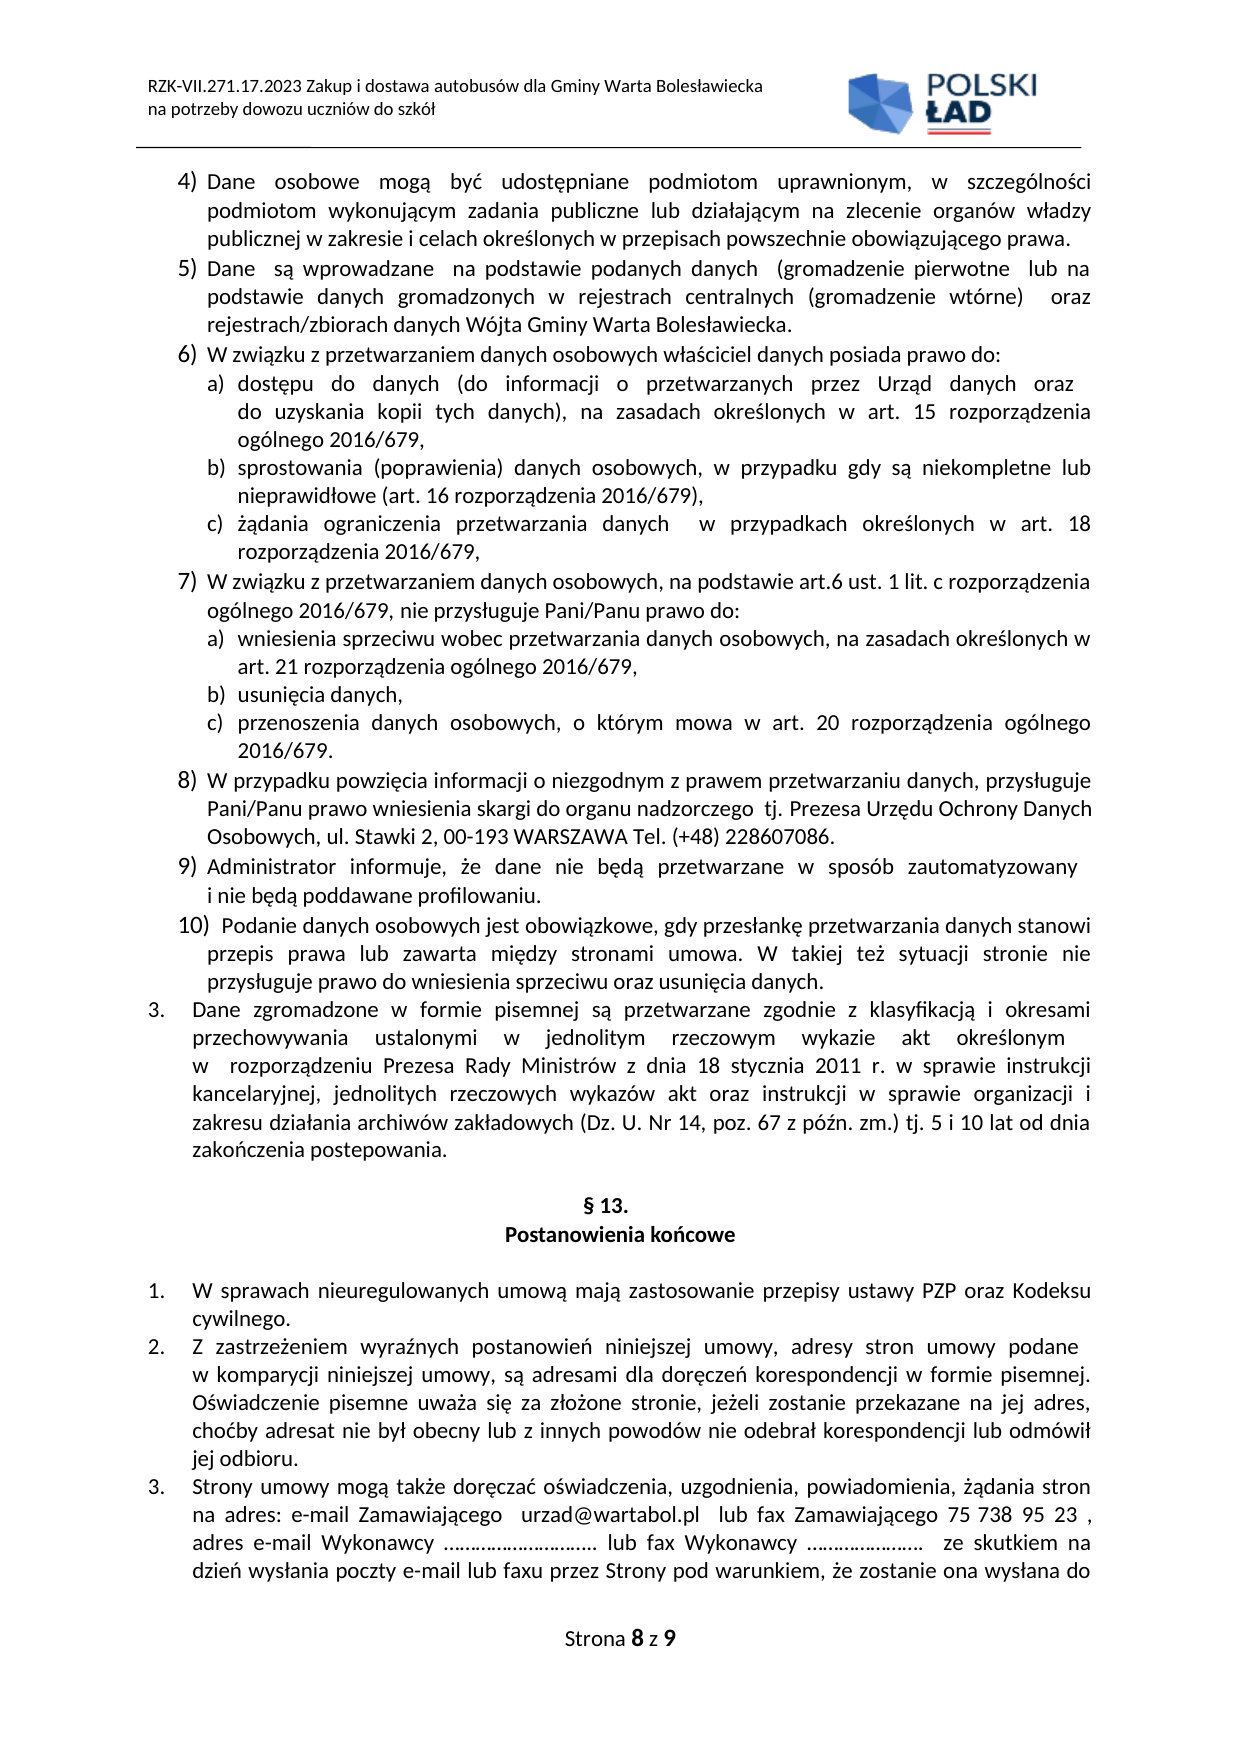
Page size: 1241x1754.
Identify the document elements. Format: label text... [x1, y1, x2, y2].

list Z zastrzeżeniem wyraźnych postanowień niniejszej umowy, adresy stron umowy podane w komparycji niniejszej umowy, są adresami dla doręczeń korespondencji w formie pisemnej. Oświadczenie pisemne uważa się za złożone stronie, jeżeli zostanie przekazane na jej adres, choćby adresat nie był obecny lub z innych powodów nie odebrał korespondencji lub odmówił jej odbioru. [148, 1332, 1093, 1472]
list sprostowania (poprawienia) danych osobowych, w przypadku gdy są niekompletne lub nieprawidłowe (art. 16 rozporządzenia 2016/679), [207, 453, 1093, 509]
list żądania ograniczenia przetwarzania danych w przypadkach określonych w art. 18 rozporządzenia 2016/679, [207, 509, 1093, 565]
subtitle Postanowienia końcowe [148, 1220, 1093, 1248]
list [148, 1472, 1093, 1584]
list dostępu do danych (do informacji o przetwarzanych przez Urząd danych oraz do uzyskania kopii tych danych), na zasadach określonych w art. 15 rozporządzenia ogólnego 2016/679, [207, 369, 1093, 453]
list Dane są wprowadzane na podstawie podanych danych (gromadzenie pierwotne lub na podstawie danych gromadzonych w rejestrach centralnych (gromadzenie wtórne) oraz rejestrach/zbiorach danych Wójta Gminy Warta Bolesławiecka. [177, 252, 1093, 338]
list Dane zgromadzone w formie pisemnej są przetwarzane zgodnie z klasyfikacją i okresami przechowywania ustalonymi w jednolitym rzeczowym wykazie akt określonym w rozporządzeniu Prezesa Rady Ministrów z dnia 18 stycznia 2011 r. w sprawie instrukcji kancelaryjnej, jednolitych rzeczowych wykazów akt oraz instrukcji w sprawie organizacji i zakresu działania archiwów zakładowych (Dz. U. Nr 14, poz. 67 z późn. zm.) tj. 5 i 10 lat od dnia zakończenia postepowania. [148, 996, 1093, 1164]
list W sprawach nieuregulowanych umową mają zastosowanie przepisy ustawy PZP oraz Kodeksu cywilnego. [148, 1276, 1093, 1332]
list przenoszenia danych osobowych, o którym mowa w art. 20 rozporządzenia ogólnego 2016/679. [207, 708, 1093, 764]
list W związku z przetwarzaniem danych osobowych, na podstawie art.6 ust. 1 lit. c rozporządzenia ogólnego 2016/679, nie przysługuje Pani/Panu prawo do: [177, 565, 1093, 624]
list usunięcia danych, [207, 680, 1093, 708]
list W związku z przetwarzaniem danych osobowych właściciel danych posiada prawo do: [177, 338, 1093, 369]
list Administrator informuje, że dane nie będą przetwarzane w sposób zautomatyzowany i nie będą poddawane profilowaniu. [177, 850, 1093, 909]
list Dane osobowe mogą być udostępniane podmiotom uprawnionym, w szczególności podmiotom wykonującym zadania publiczne lub działającym na zlecenie organów władzy publicznej w zakresie i celach określonych w przepisach powszechnie obowiązującego prawa. [177, 165, 1093, 252]
list Podanie danych osobowych jest obowiązkowe, gdy przesłankę przetwarzania danych stanowi przepis prawa lub zawarta między stronami umowa. W takiej też sytuacji stronie nie przysługuje prawo do wniesienia sprzeciwu oraz usunięcia danych. [177, 909, 1093, 996]
picture [847, 73, 1038, 135]
list W przypadku powzięcia informacji o niezgodnym z prawem przetwarzaniu danych, przysługuje Pani/Panu prawo wniesienia skargi do organu nadzorczego tj. Prezesa Urzędu Ochrony Danych Osobowych, ul. Stawki 2, 00-193 WARSZAWA Tel. (+48) 228607086. [177, 764, 1093, 850]
list wniesienia sprzeciwu wobec przetwarzania danych osobowych, na zasadach określonych w art. 21 rozporządzenia ogólnego 2016/679, [207, 624, 1093, 680]
